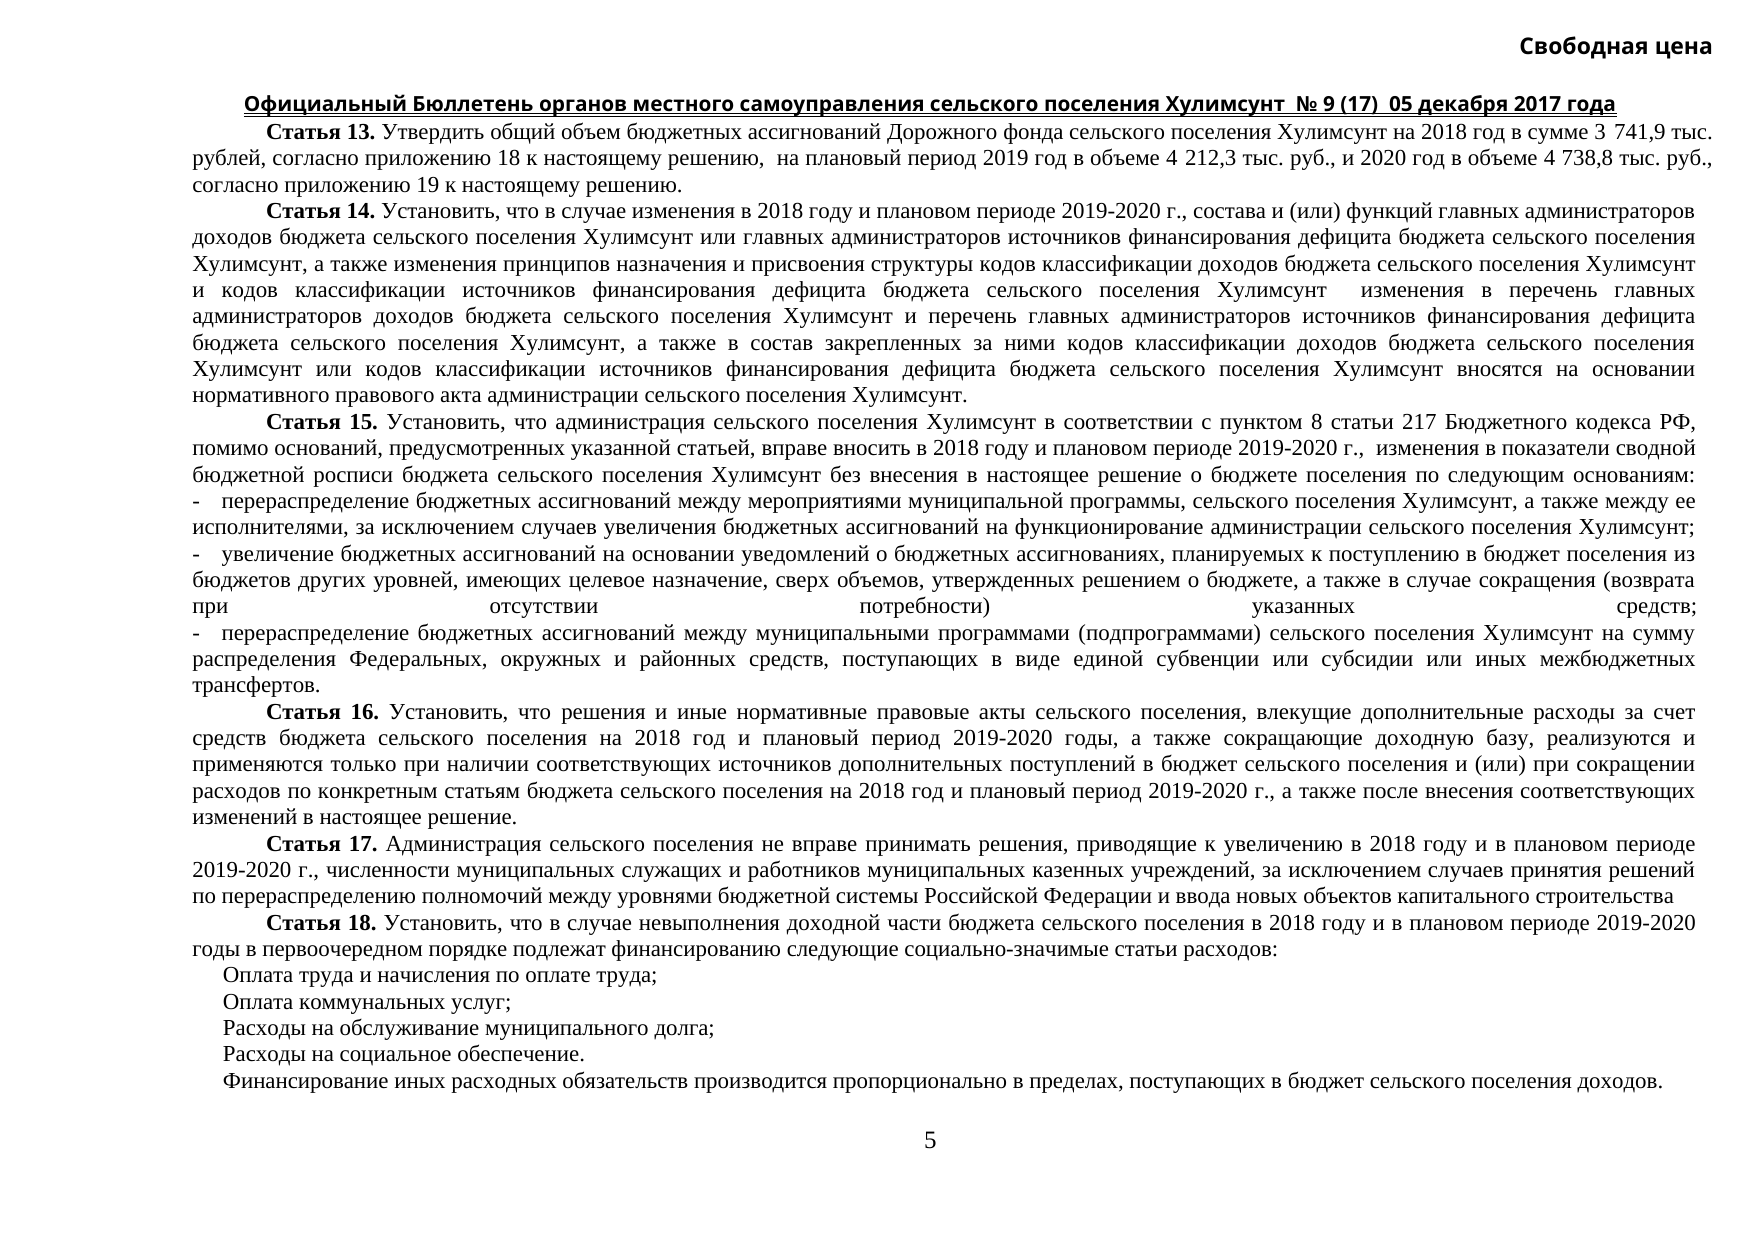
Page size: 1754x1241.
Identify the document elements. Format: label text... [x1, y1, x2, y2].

text Статья 15. Установить, что администрация сельского поселения Хулимсунт в соответствии с пунктом 8 статьи 217 Бюджетного кодекса РФ, помимо оснований, предусмотренных указанной статьей, вправе вносить в 2018 году и плановом периоде 2019-2020 г., изменения в показатели сводной бюджетной росписи бюджета сельского поселения Хулимсунт без внесения в настоящее решение о бюджете поселения по следующим основаниям: - перераспределение бюджетных ассигнований между мероприятиями муниципальной программы, сельского поселения Хулимсунт, а также между ее исполнителями, за исключением случаев увеличения бюджетных ассигнований на функционирование администрации сельского поселения Хулимсунт; - увеличение бюджетных ассигнований на основании уведомлений о бюджетных ассигнованиях, планируемых к поступлению в бюджет поселения из бюджетов других уровней, имеющих целевое назначение, сверх объемов, утвержденных решением о бюджете, а также в случае сокращения (возврата при отсутствии потребности) указанных средств; - перераспределение бюджетных ассигнований между муниципальными программами (подпрограммами) сельского поселения Хулимсунт на сумму распределения Федеральных, окружных и районных средств, поступающих в виде единой субвенции или субсидии или иных межбюджетных трансфертов. [192, 408, 1698, 698]
text Расходы на обслуживание муниципального долга; [223, 1014, 1698, 1040]
text Оплата труда и начисления по оплате труда; [223, 961, 1698, 988]
text Статья 18. Установить, что в случае невыполнения доходной части бюджета сельского поселения в 2018 году и в плановом периоде 2019-2020 годы в первоочередном порядке подлежат финансированию следующие социально-значимые статьи расходов: [192, 909, 1698, 961]
text Финансирование иных расходных обязательств производится пропорционально в пределах, поступающих в бюджет сельского поселения доходов. [223, 1067, 1698, 1093]
text Статья 14. Установить, что в случае изменения в 2018 году и плановом периоде 2019-2020 г., состава и (или) функций главных администраторов доходов бюджета сельского поселения Хулимсунт или главных администраторов источников финансирования дефицита бюджета сельского поселения Хулимсунт, а также изменения принципов назначения и присвоения структуры кодов классификации доходов бюджета сельского поселения Хулимсунт и кодов классификации источников финансирования дефицита бюджета сельского поселения Хулимсунт изменения в перечень главных администраторов доходов бюджета сельского поселения Хулимсунт и перечень главных администраторов источников финансирования дефицита бюджета сельского поселения Хулимсунт, а также в состав закрепленных за ними кодов классификации доходов бюджета сельского поселения Хулимсунт или кодов классификации источников финансирования дефицита бюджета сельского поселения Хулимсунт вносятся на основании нормативного правового акта администрации сельского поселения Хулимсунт. [192, 197, 1698, 408]
text Статья 17. Администрация сельского поселения не вправе принимать решения, приводящие к увеличению в 2018 году и в плановом периоде 2019-2020 г., численности муниципальных служащих и работников муниципальных казенных учреждений, за исключением случаев принятия решений по перераспределению полномочий между уровнями бюджетной системы Российской Федерации и ввода новых объектов капитального строительства [192, 829, 1698, 909]
text Статья 13. Утвердить общий объем бюджетных ассигнований Дорожного фонда сельского поселения Хулимсунт на 2018 год в сумме 3 741,9 тыс. рублей, согласно приложению 18 к настоящему решению, на плановый период 2019 год в объеме 4 212,3 тыс. руб., и 2020 год в объеме 4 738,8 тыс. руб., согласно приложению 19 к настоящему решению. [192, 118, 1713, 197]
text Расходы на социальное обеспечение. [223, 1040, 1698, 1067]
text Статья 16. Установить, что решения и иные нормативные правовые акты сельского поселения, влекущие дополнительные расходы за счет средств бюджета сельского поселения на 2018 год и плановый период 2019-2020 годы, а также сокращающие доходную базу, реализуются и применяются только при наличии соответствующих источников дополнительных поступлений в бюджет сельского поселения и (или) при сокращении расходов по конкретным статьям бюджета сельского поселения на 2018 год и плановый период 2019-2020 г., а также после внесения соответствующих изменений в настоящее решение. [192, 698, 1698, 829]
text Оплата коммунальных услуг; [223, 988, 1698, 1014]
